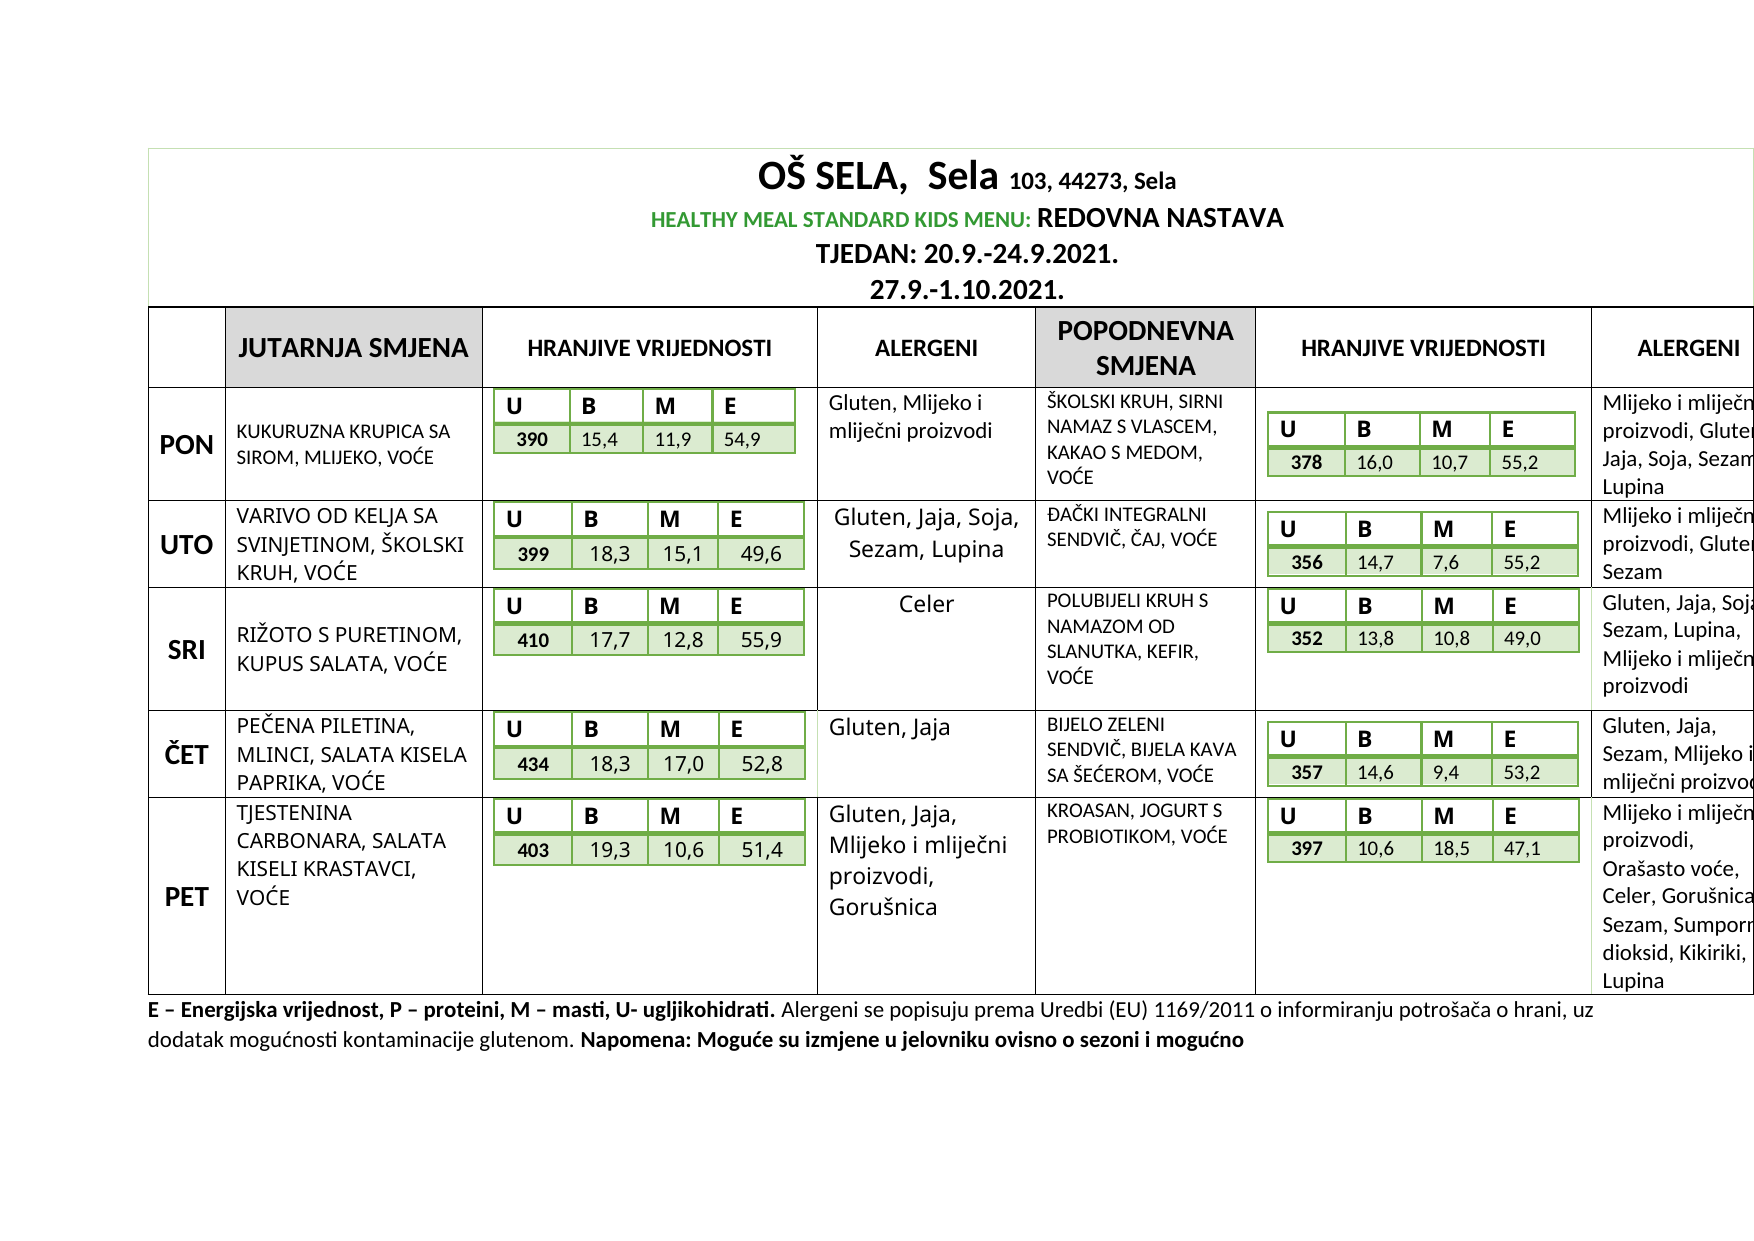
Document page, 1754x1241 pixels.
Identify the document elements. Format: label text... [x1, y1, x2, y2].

table_cell TJESTENINA CARBONARA, SALATA KISELI KRASTAVCI, VOĆE [226, 798, 482, 994]
table_cell KUKURUZNA KRUPICA SA SIROM, MLIJEKO, VOĆE [226, 388, 482, 500]
table_cell Mlijeko i mliječni proizvodi, Orašasto voće, Celer, Gorušnica, Sezam, Sumporni dioksid, Kikiriki, Lupina [1592, 798, 1753, 994]
table_cell [1256, 711, 1591, 797]
table_header OŠ SELA, Sela 103, 44273, Sela HEALTHY MEAL STANDARD KIDS MENU: REDOVNA NASTAVA TJEDAN: 20.9.-24.9.2021. 27.9.-1.10.2021. [149, 149, 1753, 306]
table_cell Gluten, Jaja, Soja, Sezam, Lupina [818, 501, 1035, 587]
table_cell VARIVO OD KELJA SA SVINJETINOM, ŠKOLSKI KRUH, VOĆE [226, 501, 482, 587]
table_cell Mlijeko i mliječni proizvodi, Gluten, Jaja, Soja, Sezam, Lupina [1592, 388, 1753, 500]
table_cell PON [149, 388, 225, 500]
table_cell Celer [818, 588, 1035, 710]
table_cell PEČENA PILETINA, MLINCI, SALATA KISELA PAPRIKA, VOĆE [226, 711, 482, 797]
table_cell UTO [149, 501, 225, 587]
table_cell [1256, 588, 1591, 710]
table_cell Gluten, Jaja, Soja, Sezam, Lupina, Mlijeko i mliječni proizvodi [1592, 588, 1753, 710]
table_cell [483, 711, 817, 797]
table_cell ČET [149, 711, 225, 797]
table_cell JUTARNJA SMJENA [226, 308, 482, 387]
table_cell Gluten, Mlijeko i mliječni proizvodi [818, 388, 1035, 500]
table_cell [483, 388, 817, 500]
table_cell Mlijeko i mliječni proizvodi, Gluten, Sezam [1592, 501, 1753, 587]
table_cell POPODNEVNA SMJENA [1036, 308, 1255, 387]
table_cell PET [149, 798, 225, 994]
table_cell ŠKOLSKI KRUH, SIRNI NAMAZ S VLASCEM, KAKAO S MEDOM, VOĆE [1036, 388, 1255, 500]
text E – Energijska vrijednost, P – proteini, M – masti, U- ugljikohidrati. Alergeni se popisuju prema Uredbi (EU) 1169/2011 o informiranju potrošača o hrani, uz dodatak mogućnosti kontaminacije glutenom. Napomena: Moguće su izmjene u jelovniku ovisno o sezoni i mogućno [148, 995, 1606, 1053]
table_cell HRANJIVE VRIJEDNOSTI [1256, 308, 1591, 387]
table_cell [483, 501, 817, 587]
table_cell ALERGENI [1592, 308, 1753, 387]
table_cell SRI [149, 588, 225, 710]
table_cell Gluten, Jaja [818, 711, 1035, 797]
table_cell [1256, 798, 1591, 994]
table_cell Gluten, Jaja, Sezam, Mlijeko i mliječni proizvodi [1592, 711, 1753, 797]
table_cell ĐAČKI INTEGRALNI SENDVIČ, ČAJ, VOĆE [1036, 501, 1255, 587]
table_cell ALERGENI [818, 308, 1035, 387]
table_cell [1256, 501, 1591, 587]
table_cell RIŽOTO S PURETINOM, KUPUS SALATA, VOĆE [226, 588, 482, 710]
table_cell [1256, 388, 1591, 500]
table_cell [483, 588, 817, 710]
table_cell [149, 308, 225, 387]
table_cell BIJELO ZELENI SENDVIČ, BIJELA KAVA SA ŠEĆEROM, VOĆE [1036, 711, 1255, 797]
table_cell POLUBIJELI KRUH S NAMAZOM OD SLANUTKA, KEFIR, VOĆE [1036, 588, 1255, 710]
table_cell Gluten, Jaja, Mlijeko i mliječni proizvodi, Gorušnica [818, 798, 1035, 994]
table_cell KROASAN, JOGURT S PROBIOTIKOM, VOĆE [1036, 798, 1255, 994]
table_cell [483, 798, 817, 994]
table_cell HRANJIVE VRIJEDNOSTI [483, 308, 817, 387]
